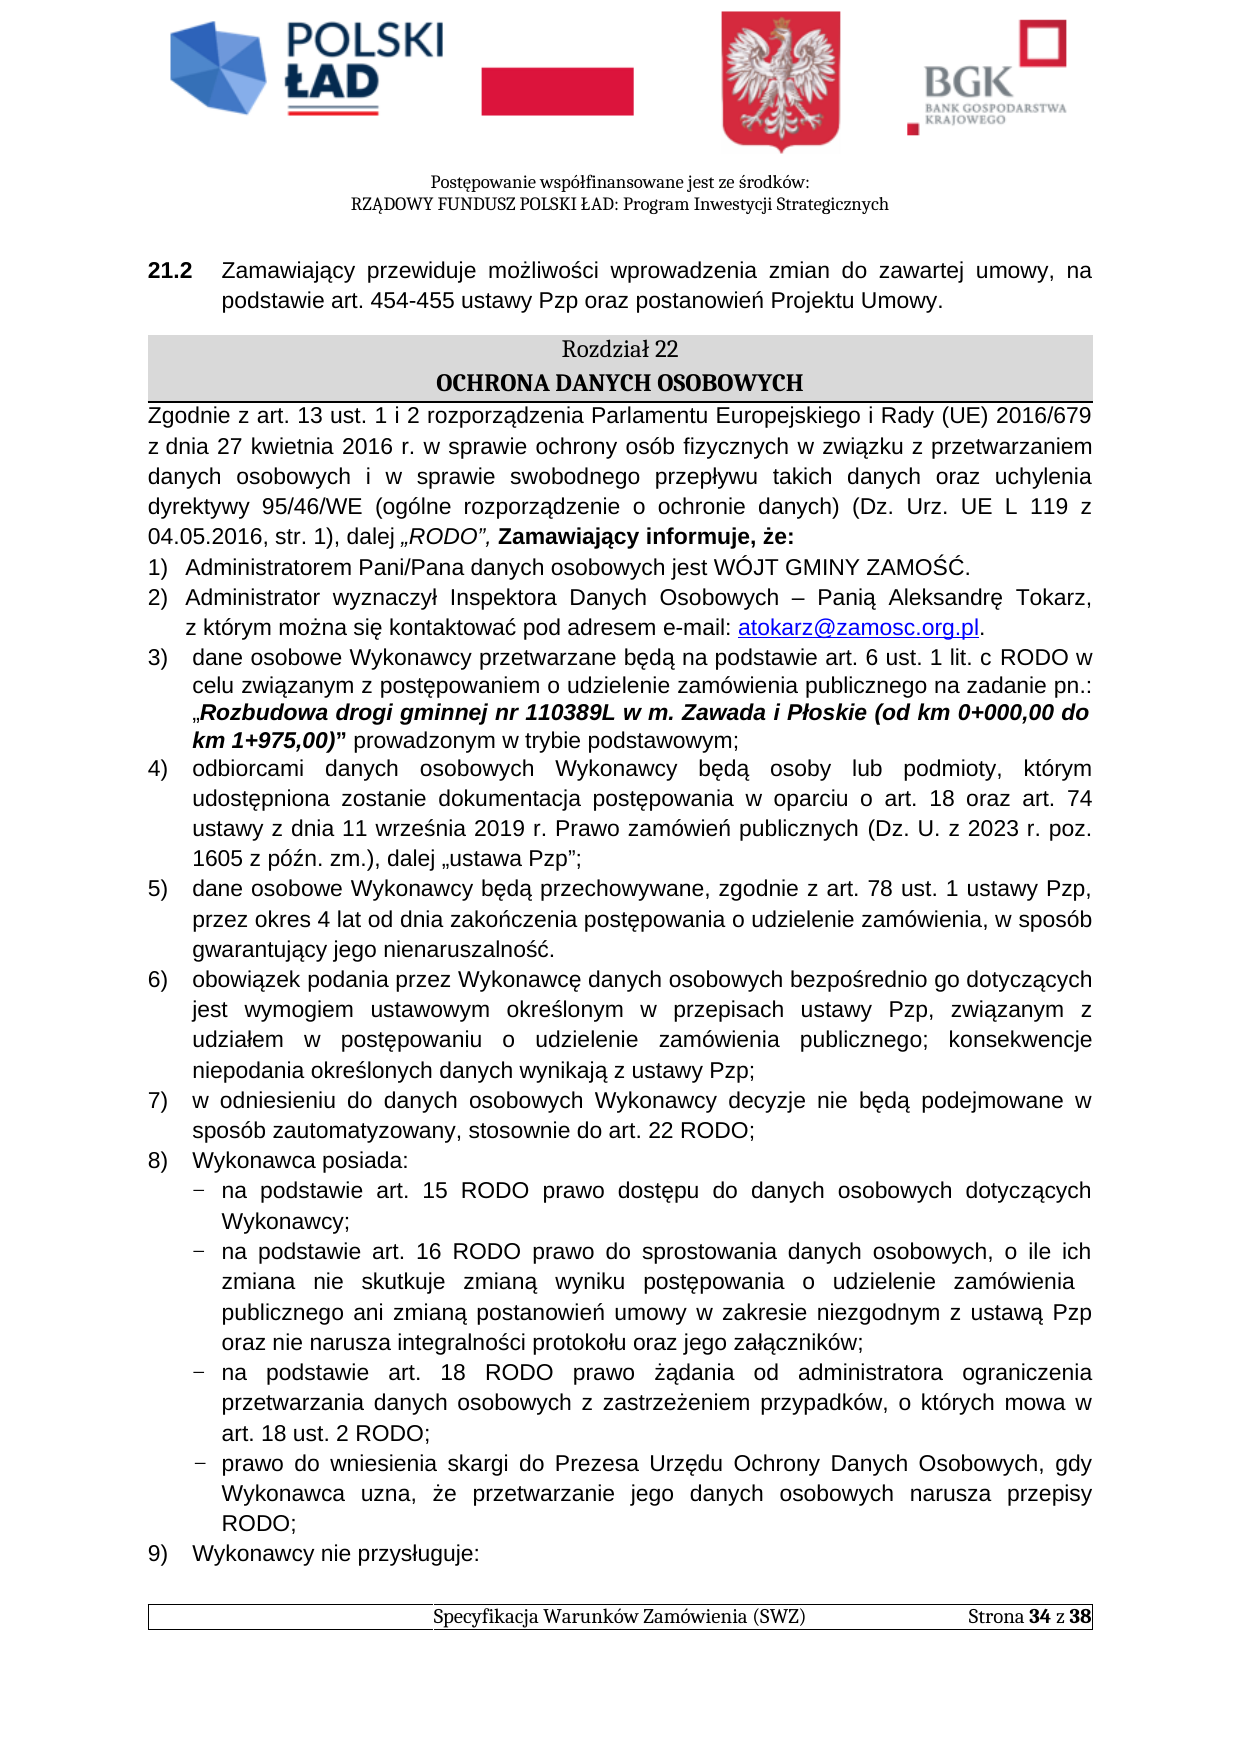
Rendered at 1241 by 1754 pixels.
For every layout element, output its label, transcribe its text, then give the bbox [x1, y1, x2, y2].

list na podstawie art. 18 RODO prawo żądania od administratora ograniczenia przetwarzania danych osobowych z zastrzeżeniem przypadków, o których mowa w art. 18 ust. 2 RODO; [192, 1359, 1093, 1446]
list Administratorem Pani/Pana danych osobowych jest WÓJT GMINY ZAMOŚĆ. [148, 553, 1093, 580]
list na podstawie art. 15 RODO prawo dostępu do danych osobowych dotyczących Wykonawcy; [192, 1177, 1093, 1234]
list w odniesieniu do danych osobowych Wykonawcy decyzje nie będą podejmowane w sposób zautomatyzowany, stosownie do art. 22 RODO; [148, 1087, 1093, 1143]
list dane osobowe Wykonawcy będą przechowywane, zgodnie z art. 78 ust. 1 ustawy Pzp, przez okres 4 lat od dnia zakończenia postępowania o udzielenie zamówienia, w sposób gwarantujący jego nienaruszalność. [148, 875, 1093, 962]
list Zamawiający przewiduje możliwości wprowadzenia zmian do zawartej umowy, na podstawie art. 454-455 ustawy Pzp oraz postanowień Projektu Umowy. [148, 257, 1093, 314]
list Wykonawcy nie przysługuje: [148, 1540, 1093, 1567]
picture [147, 0, 1093, 172]
list Wykonawca posiada: [148, 1147, 1093, 1174]
text Zgodnie z art. 13 ust. 1 i 2 rozporządzenia Parlamentu Europejskiego i Rady (UE) 2016/679 z dnia 27 kwietnia 2016 r. w sprawie ochrony osób fizycznych w związku z przetwarzaniem danych osobowych i w sprawie swobodnego przepływu takich danych oraz uchylenia dyrektywy 95/46/WE (ogólne rozporządzenie o ochronie danych) (Dz. Urz. UE L 119 z 04.05.2016, str. 1), dalej „RODO”, Zamawiający informuje, że: [148, 403, 1093, 550]
table_header Rozdział 22 OCHRONA DANYCH OSOBOWYCH [148, 335, 1093, 401]
list obowiązek podania przez Wykonawcę danych osobowych bezpośrednio go dotyczących jest wymogiem ustawowym określonym w przepisach ustawy Pzp, związanym z udziałem w postępowaniu o udzielenie zamówienia publicznego; konsekwencje niepodania określonych danych wynikają z ustawy Pzp; [148, 966, 1093, 1083]
list odbiorcami danych osobowych Wykonawcy będą osoby lub podmioty, którym udostępniona zostanie dokumentacja postępowania w oparciu o art. 18 oraz art. 74 ustawy z dnia 11 września 2019 r. Prawo zamówień publicznych (Dz. U. z 2023 r. poz. 1605 z późn. zm.), dalej „ustawa Pzp”; [148, 754, 1093, 872]
list prawo do wniesienia skargi do Prezesa Urzędu Ochrony Danych Osobowych, gdy Wykonawca uzna, że przetwarzanie jego danych osobowych narusza przepisy RODO; [192, 1450, 1093, 1537]
list na podstawie art. 16 RODO prawo do sprostowania danych osobowych, o ile ich zmiana nie skutkuje zmianą wyniku postępowania o udzielenie zamówienia publicznego ani zmianą postanowień umowy w zakresie niezgodnym z ustawą Pzp oraz nie narusza integralności protokołu oraz jego załączników; [192, 1238, 1093, 1355]
list dane osobowe Wykonawcy przetwarzane będą na podstawie art. 6 ust. 1 lit. c RODO w celu związanym z postępowaniem o udzielenie zamówienia publicznego na zadanie pn.: „Rozbudowa drogi gminnej nr 110389L w m. Zawada i Płoskie (od km 0+000,00 do km 1+975,00)” prowadzonym w trybie podstawowym; [148, 644, 1093, 753]
list Administrator wyznaczył Inspektora Danych Osobowych – Panią Aleksandrę Tokarz, z którym można się kontaktować pod adresem e-mail: atokarz@zamosc.org.pl. [148, 584, 1093, 640]
